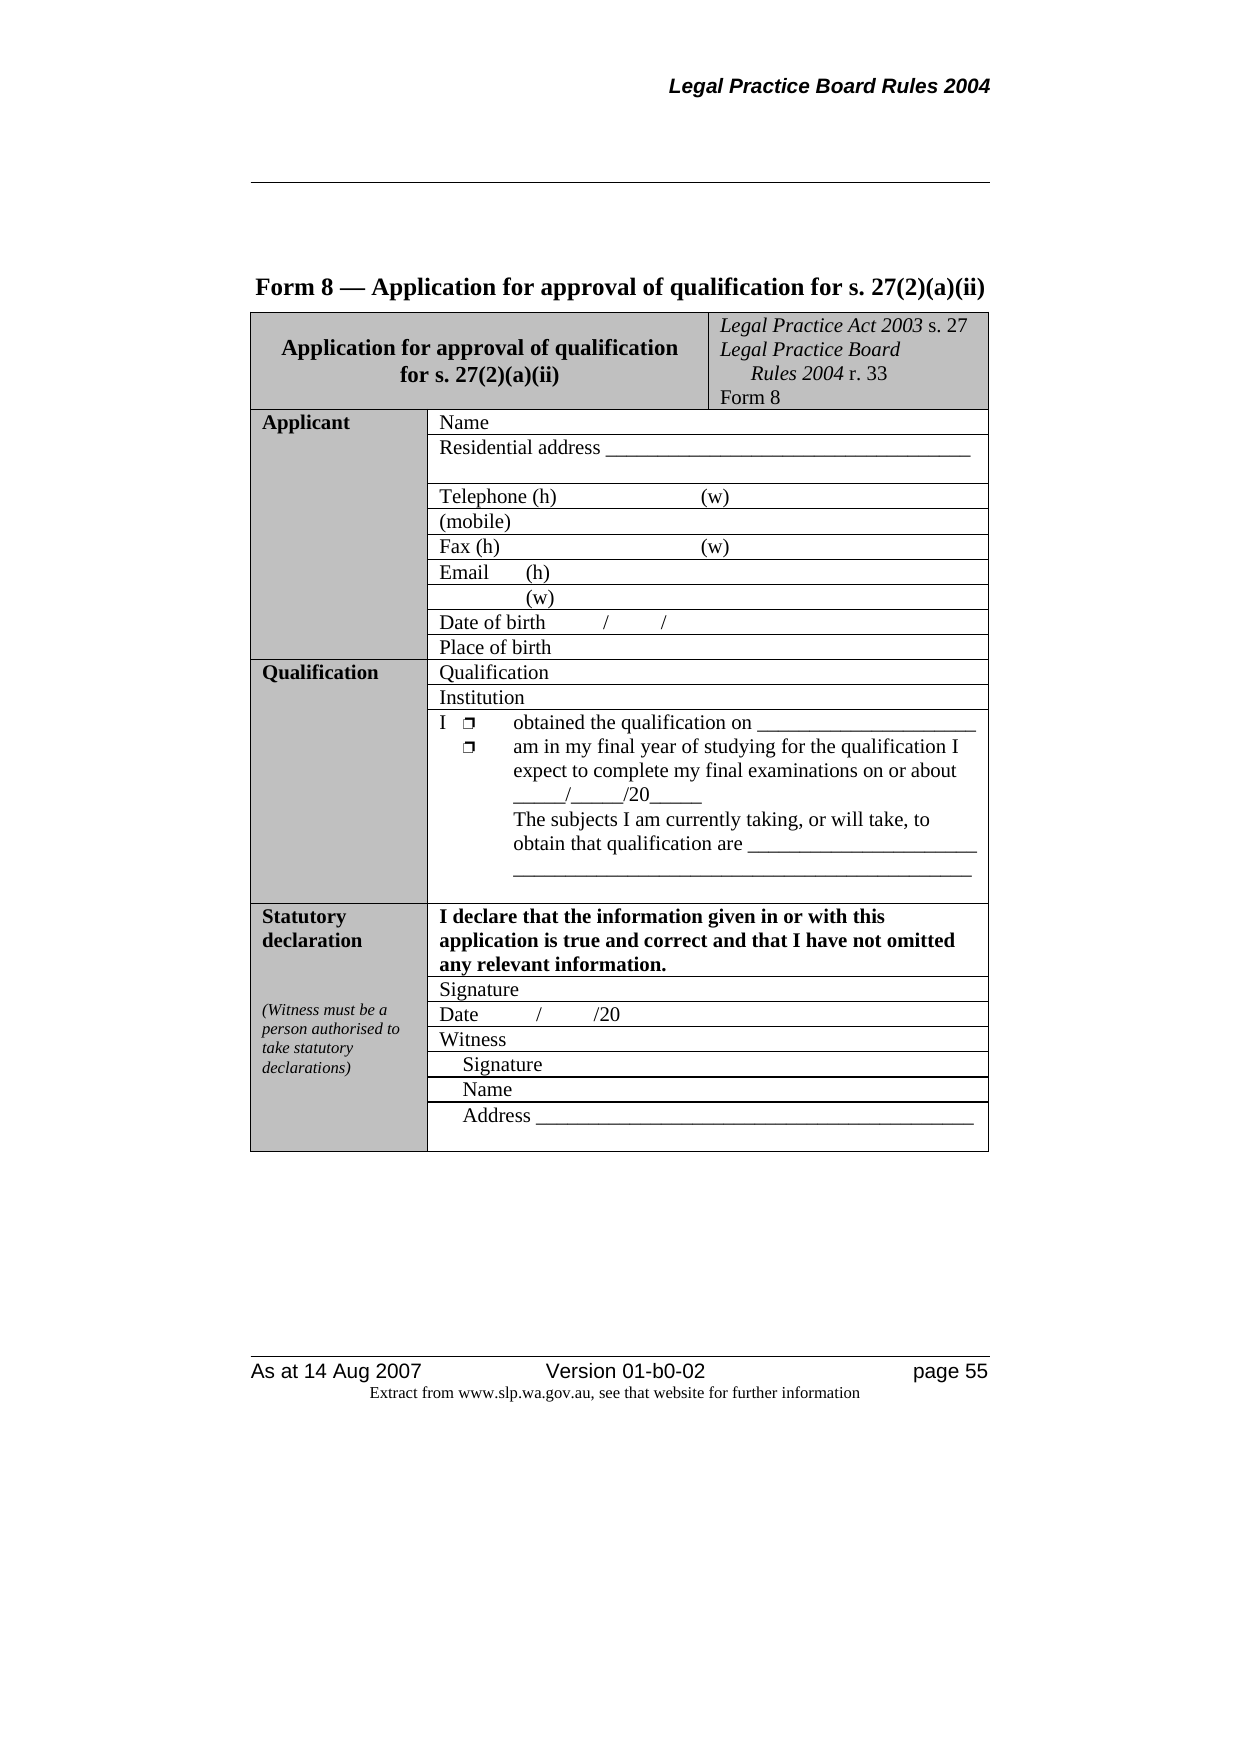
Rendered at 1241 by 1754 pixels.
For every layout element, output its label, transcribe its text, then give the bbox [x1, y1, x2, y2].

table_cell Residential address ___________________________________ [428, 435, 988, 483]
table_cell Applicant [251, 410, 427, 659]
table_cell (mobile) [428, 509, 988, 533]
table_cell Address __________________________________________ [428, 1103, 988, 1151]
table_cell Name [428, 1078, 988, 1101]
table_cell Date of birth / / [428, 610, 988, 634]
table_cell Qualification [251, 660, 427, 903]
table_cell Signature [428, 977, 988, 1001]
table_cell (w) [428, 585, 988, 609]
table_cell Qualification [428, 660, 988, 684]
table_cell I obtained the qualification on _____________________ am in my final year of studying for the qualification I expect to complete my final examinations on or about _____/_____/20_____ The subjects I am currently taking, or will take, to obtain that qualification are ______________________ ____________________________________________ [428, 710, 988, 903]
table_cell Email (h) [428, 560, 988, 584]
table_cell Name [428, 410, 988, 434]
subtitle Form 8 — Application for approval of qualification for s. 27(2)(a)(ii) [251, 272, 990, 301]
table_cell Date / /20 [428, 1002, 988, 1026]
table_cell I declare that the information given in or with this application is true and correct and that I have not omitted any relevant information. [428, 904, 988, 976]
table_cell Institution [428, 685, 988, 709]
table_cell Signature [428, 1052, 988, 1076]
table_cell Statutory declaration (Witness must be a person authorised to take statutory declarations) [251, 904, 427, 1151]
table_cell Fax (h) (w) [428, 535, 988, 558]
table_header Application for approval of qualification for s. 27(2)(a)(ii) [251, 313, 708, 409]
table_cell Place of birth [428, 635, 988, 659]
table_cell Witness [428, 1027, 988, 1051]
table_header Legal Practice Act 2003 s. 27 Legal Practice Board Rules 2004 r. 33 Form 8 [709, 313, 988, 409]
table_cell Telephone (h) (w) [428, 484, 988, 508]
